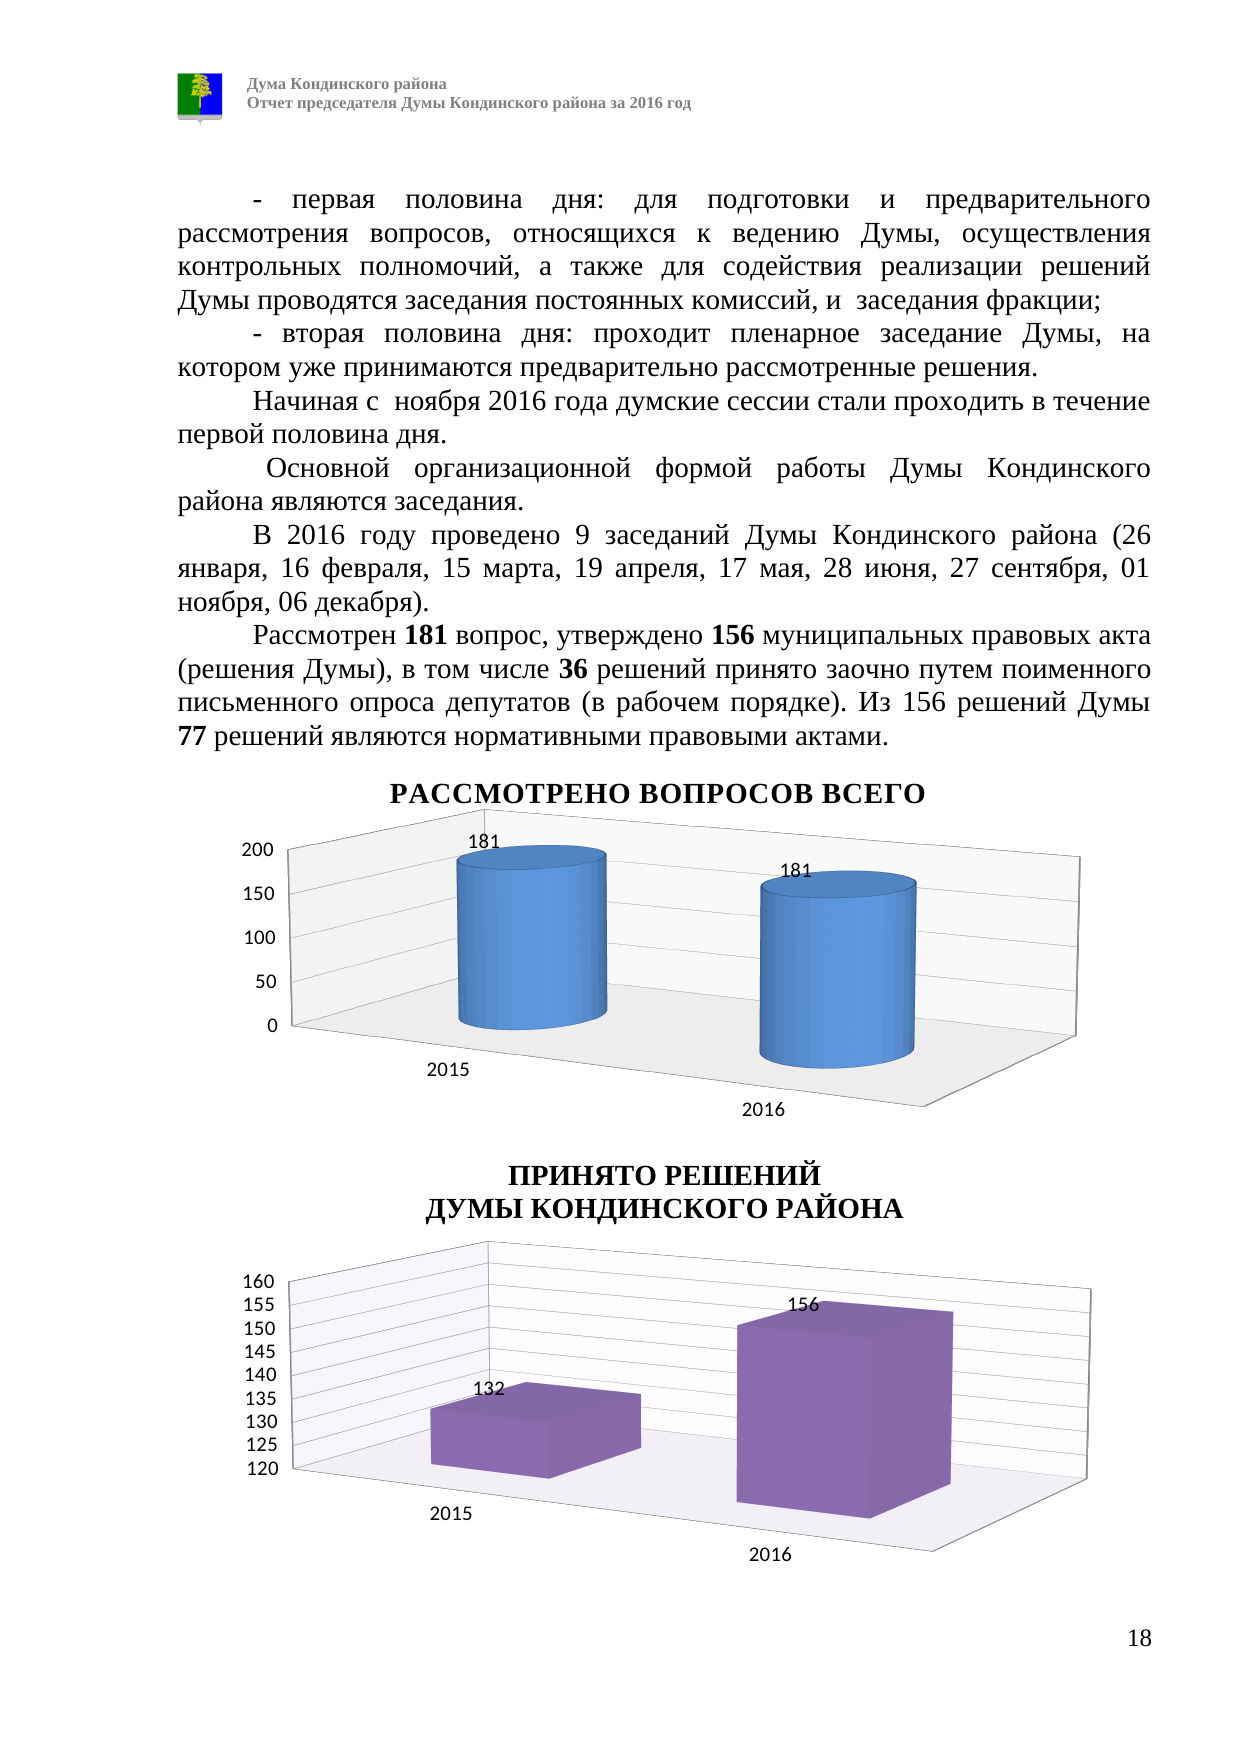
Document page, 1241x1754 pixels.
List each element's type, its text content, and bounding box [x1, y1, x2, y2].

text В 2016 году проведено 9 заседаний Думы Кондинского района (26 января, 16 февраля, 15 марта, 19 апреля, 17 мая, 28 июня, 27 сентября, 01 ноября, 06 декабря). [177, 517, 1152, 617]
text Основной организационной формой работы Думы Кондинского района являются заседания. [177, 450, 1152, 517]
text - первая половина дня: для подготовки и предварительного рассмотрения вопросов, относящихся к ведению Думы, осуществления контрольных полномочий, а также для содействия реализации решений Думы проводятся заседания постоянных комиссий, и заседания фракции; [177, 181, 1152, 316]
picture [177, 73, 223, 126]
text Начиная с ноября 2016 года думские сессии стали проходить в течение первой половина дня. [177, 383, 1152, 450]
text - вторая половина дня: проходит пленарное заседание Думы, на котором уже принимаются предварительно рассмотренные решения. [177, 316, 1152, 383]
text ПРИНЯТО РЕШЕНИЙ [177, 1158, 1152, 1191]
text ДУМЫ КОНДИНСКОГО РАЙОНА [177, 1191, 1152, 1225]
text Рассмотрен 181 вопрос, утверждено 156 муниципальных правовых акта (решения Думы), в том числе 36 решений принято заочно путем поименного письменного опроса депутатов (в рабочем порядке). Из 156 решений Думы 77 решений являются нормативными правовыми актами. [177, 617, 1152, 752]
